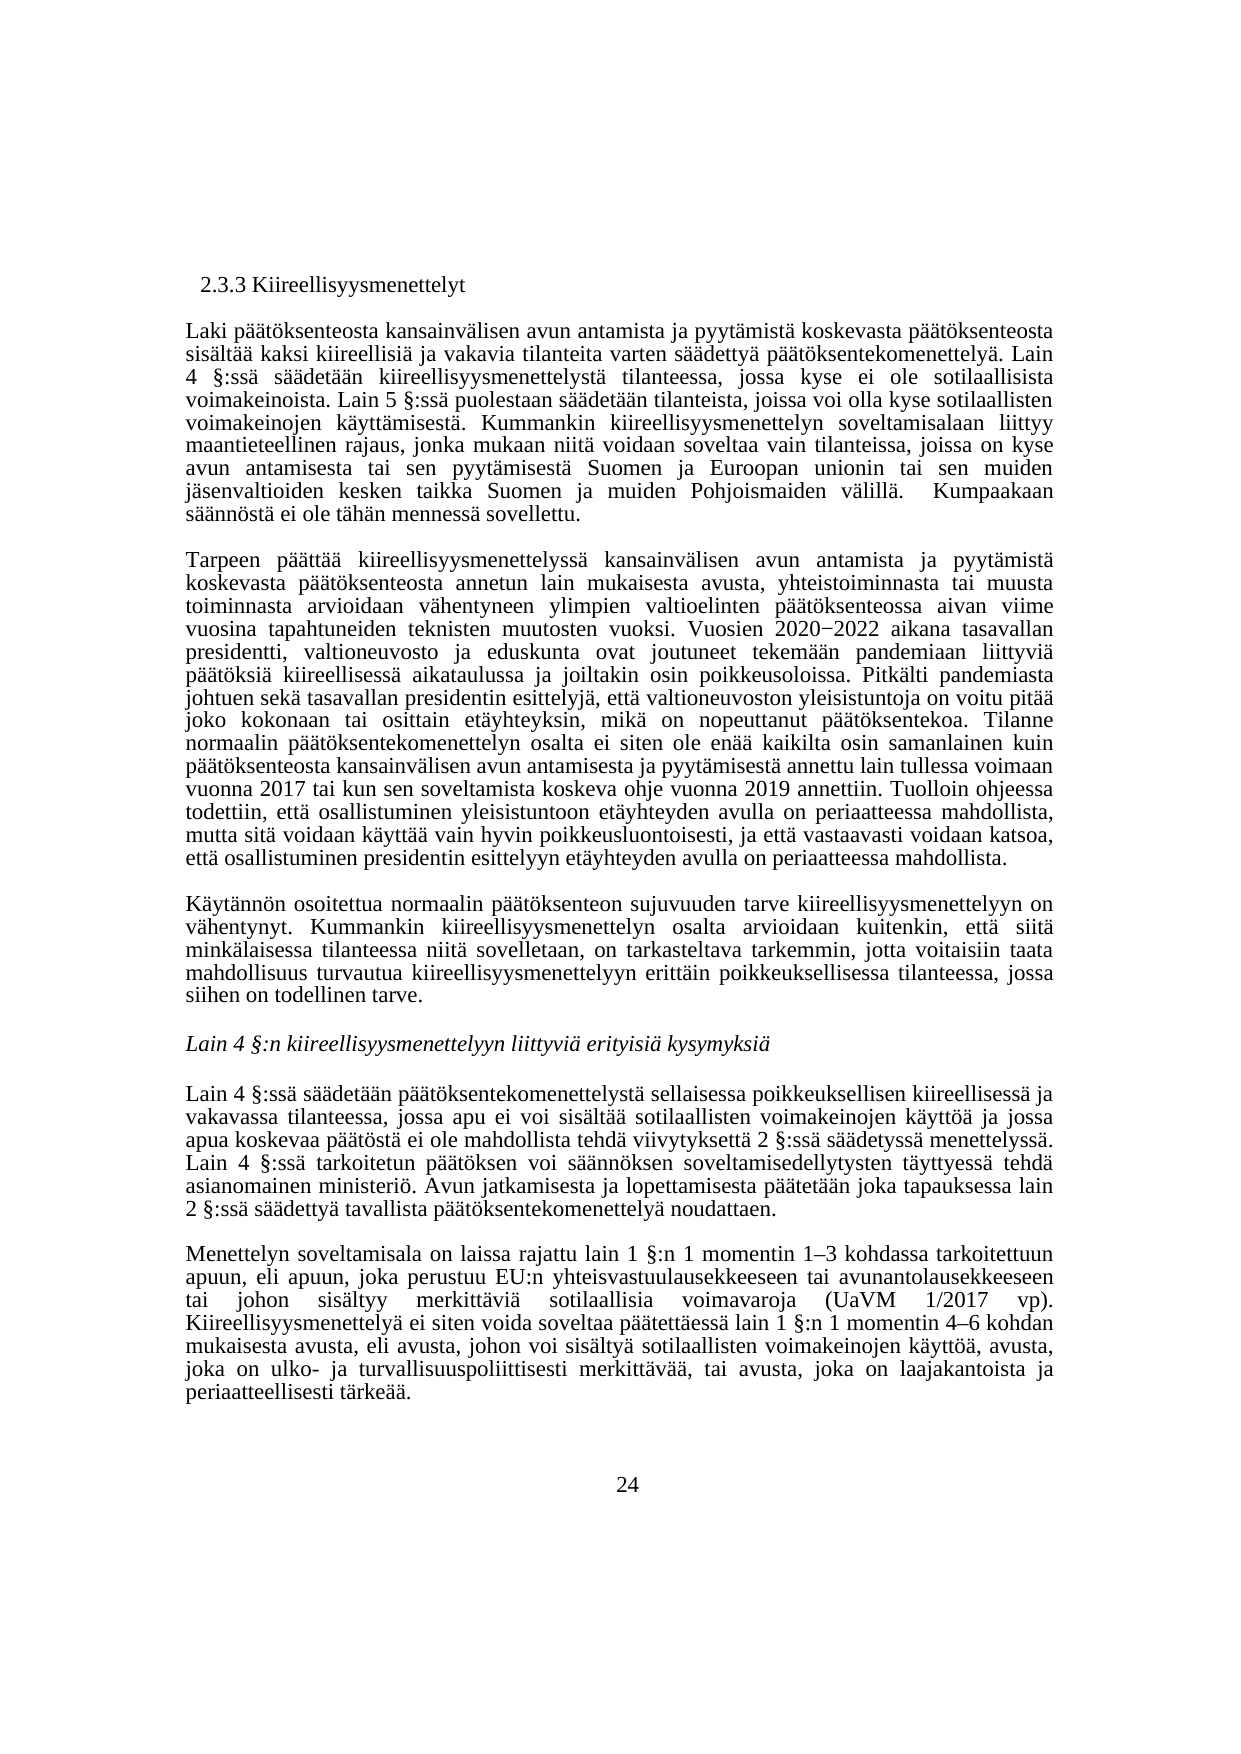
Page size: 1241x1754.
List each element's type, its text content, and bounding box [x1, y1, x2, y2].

text Lain 4 §:ssä säädetään päätöksentekomenettelystä sellaisessa poikkeuksellisen kiireellisessä ja vakavassa tilanteessa, jossa apu ei voi sisältää sotilaallisten voimakeinojen käyttöä ja jossa apua koskevaa päätöstä ei ole mahdollista tehdä viivytyksettä 2 §:ssä säädetyssä menettelyssä. Lain 4 §:ssä tarkoitetun päätöksen voi säännöksen soveltamisedellytysten täyttyessä tehdä asianomainen ministeriö. Avun jatkamisesta ja lopettamisesta päätetään joka tapauksessa lain 2 §:ssä säädettyä tavallista päätöksentekomenettelyä noudattaen. [185, 1083, 1055, 1221]
text Käytännön osoitettua normaalin päätöksenteon sujuvuuden tarve kiireellisyysmenettelyyn on vähentynyt. Kummankin kiireellisyysmenettelyn osalta arvioidaan kuitenkin, että siitä minkälaisessa tilanteessa niitä sovelletaan, on tarkasteltava tarkemmin, jotta voitaisiin taata mahdollisuus turvautua kiireellisyysmenettelyyn erittäin poikkeuksellisessa tilanteessa, jossa siihen on todellinen tarve. [185, 893, 1055, 1007]
text Lain 4 §:n kiireellisyysmenettelyyn liittyviä erityisiä kysymyksiä [185, 1030, 1055, 1057]
text Kiireellisyysmenettelyt [200, 274, 1055, 297]
text Laki päätöksenteosta kansainvälisen avun antamista ja pyytämistä koskevasta päätöksenteosta sisältää kaksi kiireellisiä ja vakavia tilanteita varten säädettyä päätöksentekomenettelyä. Lain 4 §:ssä säädetään kiireellisyysmenettelystä tilanteessa, jossa kyse ei ole sotilaallisista voimakeinoista. Lain 5 §:ssä puolestaan säädetään tilanteista, joissa voi olla kyse sotilaallisten voimakeinojen käyttämisestä. Kummankin kiireellisyysmenettelyn soveltamisalaan liittyy maantieteellinen rajaus, jonka mukaan niitä voidaan soveltaa vain tilanteissa, joissa on kyse avun antamisesta tai sen pyytämisestä Suomen ja Euroopan unionin tai sen muiden jäsenvaltioiden kesken taikka Suomen ja muiden Pohjoismaiden välillä. Kumpaakaan säännöstä ei ole tähän mennessä sovellettu. [185, 320, 1055, 526]
text Menettelyn soveltamisala on laissa rajattu lain 1 §:n 1 momentin 1–3 kohdassa tarkoitettuun apuun, eli apuun, joka perustuu EU:n yhteisvastuulausekkeeseen tai avunantolausekkeeseen tai johon sisältyy merkittäviä sotilaallisia voimavaroja (UaVM 1/2017 vp). Kiireellisyysmenettelyä ei siten voida soveltaa päätettäessä lain 1 §:n 1 momentin 4–6 kohdan mukaisesta avusta, eli avusta, johon voi sisältyä sotilaallisten voimakeinojen käyttöä, avusta, joka on ulko- ja turvallisuuspoliittisesti merkittävää, tai avusta, joka on laajakantoista ja periaatteellisesti tärkeää. [185, 1243, 1055, 1404]
text Tarpeen päättää kiireellisyysmenettelyssä kansainvälisen avun antamista ja pyytämistä koskevasta päätöksenteosta annetun lain mukaisesta avusta, yhteistoiminnasta tai muusta toiminnasta arvioidaan vähentyneen ylimpien valtioelinten päätöksenteossa aivan viime vuosina tapahtuneiden teknisten muutosten vuoksi. Vuosien 2020−2022 aikana tasavallan presidentti, valtioneuvosto ja eduskunta ovat joutuneet tekemään pandemiaan liittyviä päätöksiä kiireellisessä aikataulussa ja joiltakin osin poikkeusoloissa. Pitkälti pandemiasta johtuen sekä tasavallan presidentin esittelyjä, että valtioneuvoston yleisistuntoja on voitu pitää joko kokonaan tai osittain etäyhteyksin, mikä on nopeuttanut päätöksentekoa. Tilanne normaalin päätöksentekomenettelyn osalta ei siten ole enää kaikilta osin samanlainen kuin päätöksenteosta kansainvälisen avun antamisesta ja pyytämisestä annettu lain tullessa voimaan vuonna 2017 tai kun sen soveltamista koskeva ohje vuonna 2019 annettiin. Tuolloin ohjeessa todettiin, että osallistuminen yleisistuntoon etäyhteyden avulla on periaatteessa mahdollista, mutta sitä voidaan käyttää vain hyvin poikkeusluontoisesti, ja että vastaavasti voidaan katsoa, että osallistuminen presidentin esittelyyn etäyhteyden avulla on periaatteessa mahdollista. [185, 549, 1055, 870]
